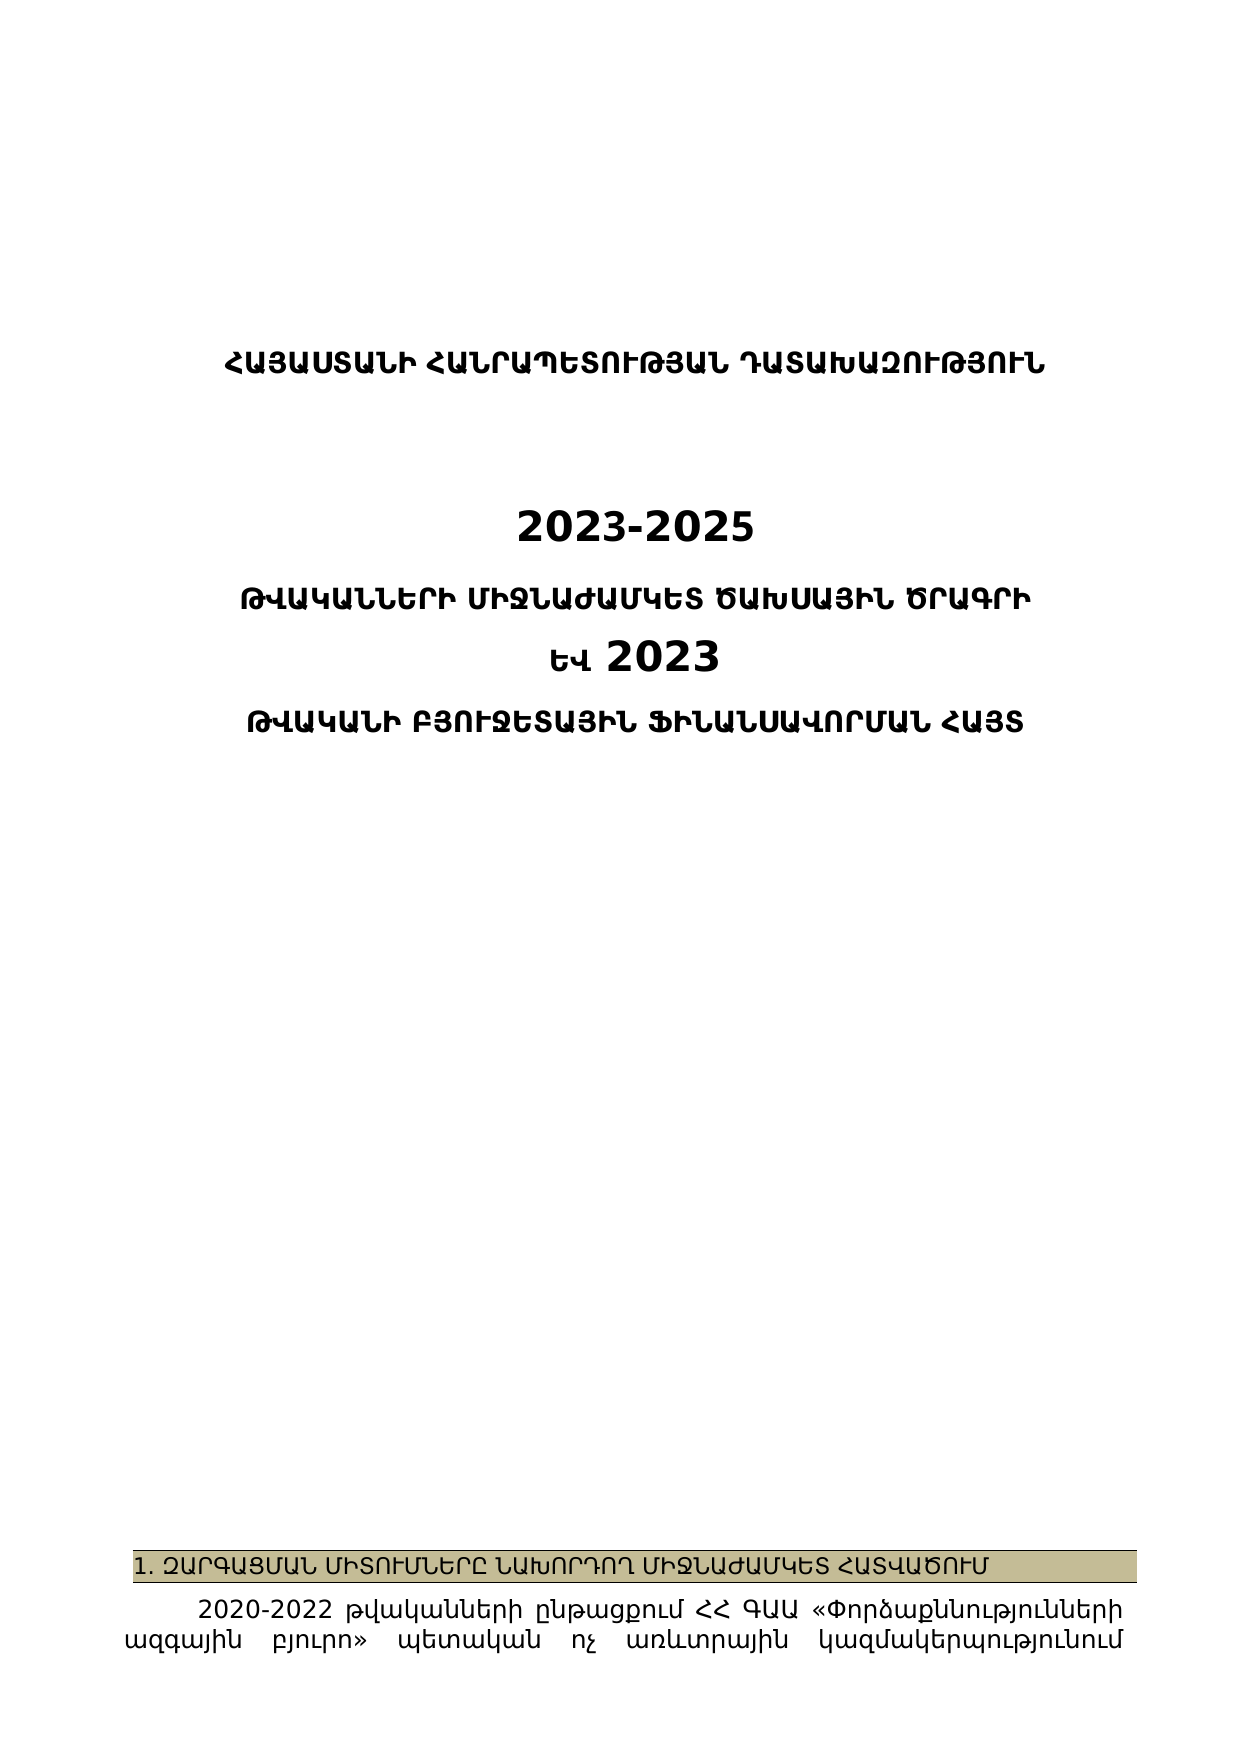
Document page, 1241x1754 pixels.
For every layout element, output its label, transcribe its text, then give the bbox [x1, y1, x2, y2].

text ՀԱՅԱՍՏԱՆԻ ՀԱՆՐԱՊԵՏՈՒԹՅԱՆ ԴԱՏԱԽԱԶՈՒԹՅՈՒՆ [133, 343, 1137, 382]
text ԹՎԱԿԱՆԻ ԲՅՈՒՋԵՏԱՅԻՆ ՖԻՆԱՆՍԱՎՈՐՄԱՆ ՀԱՅՏ [133, 706, 1137, 740]
text ԹՎԱԿԱՆՆԵՐԻ ՄԻՋՆԱԺԱՄԿԵՏ ԾԱԽՍԱՅԻՆ ԾՐԱԳՐԻ [133, 582, 1137, 616]
text 1. ԶԱՐԳԱՑՄԱՆ ՄԻՏՈՒՄՆԵՐԸ ՆԱԽՈՐԴՈՂ ՄԻՋՆԱԺԱՄԿԵՏ ՀԱՏՎԱԾՈՒՄ [133, 1551, 1137, 1582]
text ԵՎ 2023 [133, 633, 1137, 681]
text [123, 1596, 1124, 1654]
text 2023-2025 [133, 497, 1137, 554]
